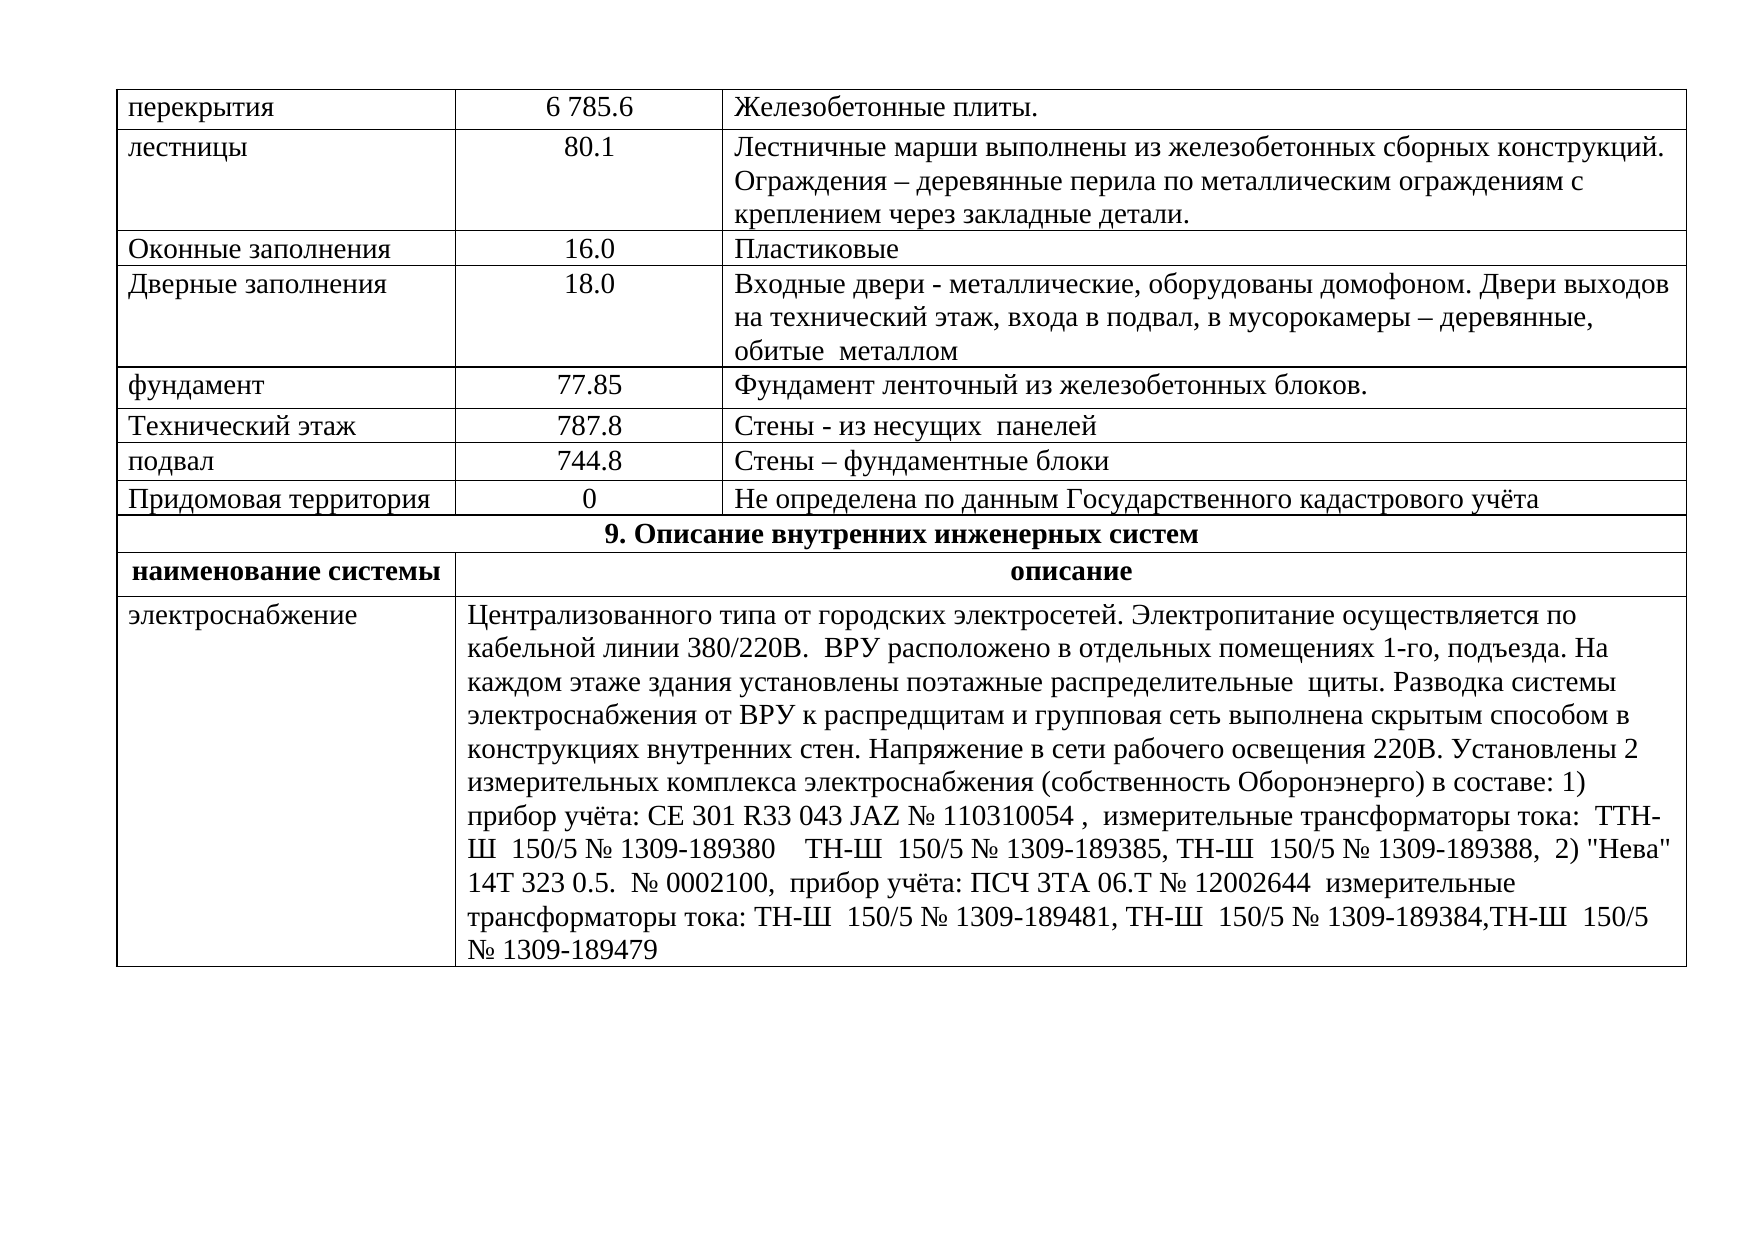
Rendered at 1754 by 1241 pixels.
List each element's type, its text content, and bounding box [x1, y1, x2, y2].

table_cell Входные двери - металлические, оборудованы домофоном. Двери выходов на технический этаж, входа в подвал, в мусорокамеры – деревянные, обитые металлом [723, 266, 1686, 366]
table_cell 80.1 [456, 130, 722, 230]
table_cell 77.85 [456, 368, 722, 407]
table_cell перекрытия [118, 90, 455, 128]
table_cell Стены - из несущих панелей [723, 409, 1686, 442]
table_cell описание [456, 553, 1686, 596]
table_cell 16.0 [456, 231, 722, 265]
table_cell Дверные заполнения [118, 266, 455, 366]
table_cell 744.8 [456, 443, 722, 480]
table_cell лестницы [118, 130, 455, 230]
table_cell 0 [456, 481, 722, 514]
table_cell подвал [118, 443, 455, 480]
table_cell Централизованного типа от городских электросетей. Электропитание осуществляется по кабельной линии 380/220В. ВРУ расположено в отдельных помещениях 1-го, подъезда. На каждом этаже здания установлены поэтажные распределительные щиты. Разводка системы электроснабжения от ВРУ к распредщитам и групповая сеть выполнена скрытым способом в конструкциях внутренних стен. Напряжение в сети рабочего освещения 220В. Установлены 2 измерительных комплекса электроснабжения (собственность Оборонэнерго) в составе: 1) прибор учёта: СЕ 301 R33 043 JAZ № 110310054 , измерительные трансформаторы тока: ТТН-Ш 150/5 № 1309-189380 ТН-Ш 150/5 № 1309-189385, ТН-Ш 150/5 № 1309-189388, 2) "Нева" 14Т 323 0.5. № 0002100, прибор учёта: ПСЧ 3ТА 06.Т № 12002644 измерительные трансформаторы тока: ТН-Ш 150/5 № 1309-189481, ТН-Ш 150/5 № 1309-189384,ТН-Ш 150/5 № 1309-189479 [456, 597, 1686, 966]
table_cell Не определена по данным Государственного кадастрового учёта [723, 481, 1686, 514]
table_cell 6 785.6 [456, 90, 722, 128]
table_cell Придомовая территория [118, 481, 455, 514]
table_cell наименование системы [118, 553, 455, 596]
table_cell 18.0 [456, 266, 722, 366]
table_cell Фундамент ленточный из железобетонных блоков. [723, 368, 1686, 407]
table_cell фундамент [118, 368, 455, 407]
table_cell Пластиковые [723, 231, 1686, 265]
table_cell Технический этаж [118, 409, 455, 442]
table_cell 9. Описание внутренних инженерных систем [118, 516, 1686, 552]
table_cell Оконные заполнения [118, 231, 455, 265]
table_cell Лестничные марши выполнены из железобетонных сборных конструкций. Ограждения – деревянные перила по металлическим ограждениям с креплением через закладные детали. [723, 130, 1686, 230]
table_cell 787.8 [456, 409, 722, 442]
table_cell электроснабжение [118, 597, 455, 966]
table_cell Стены – фундаментные блоки [723, 443, 1686, 480]
table_cell Железобетонные плиты. [723, 90, 1686, 128]
